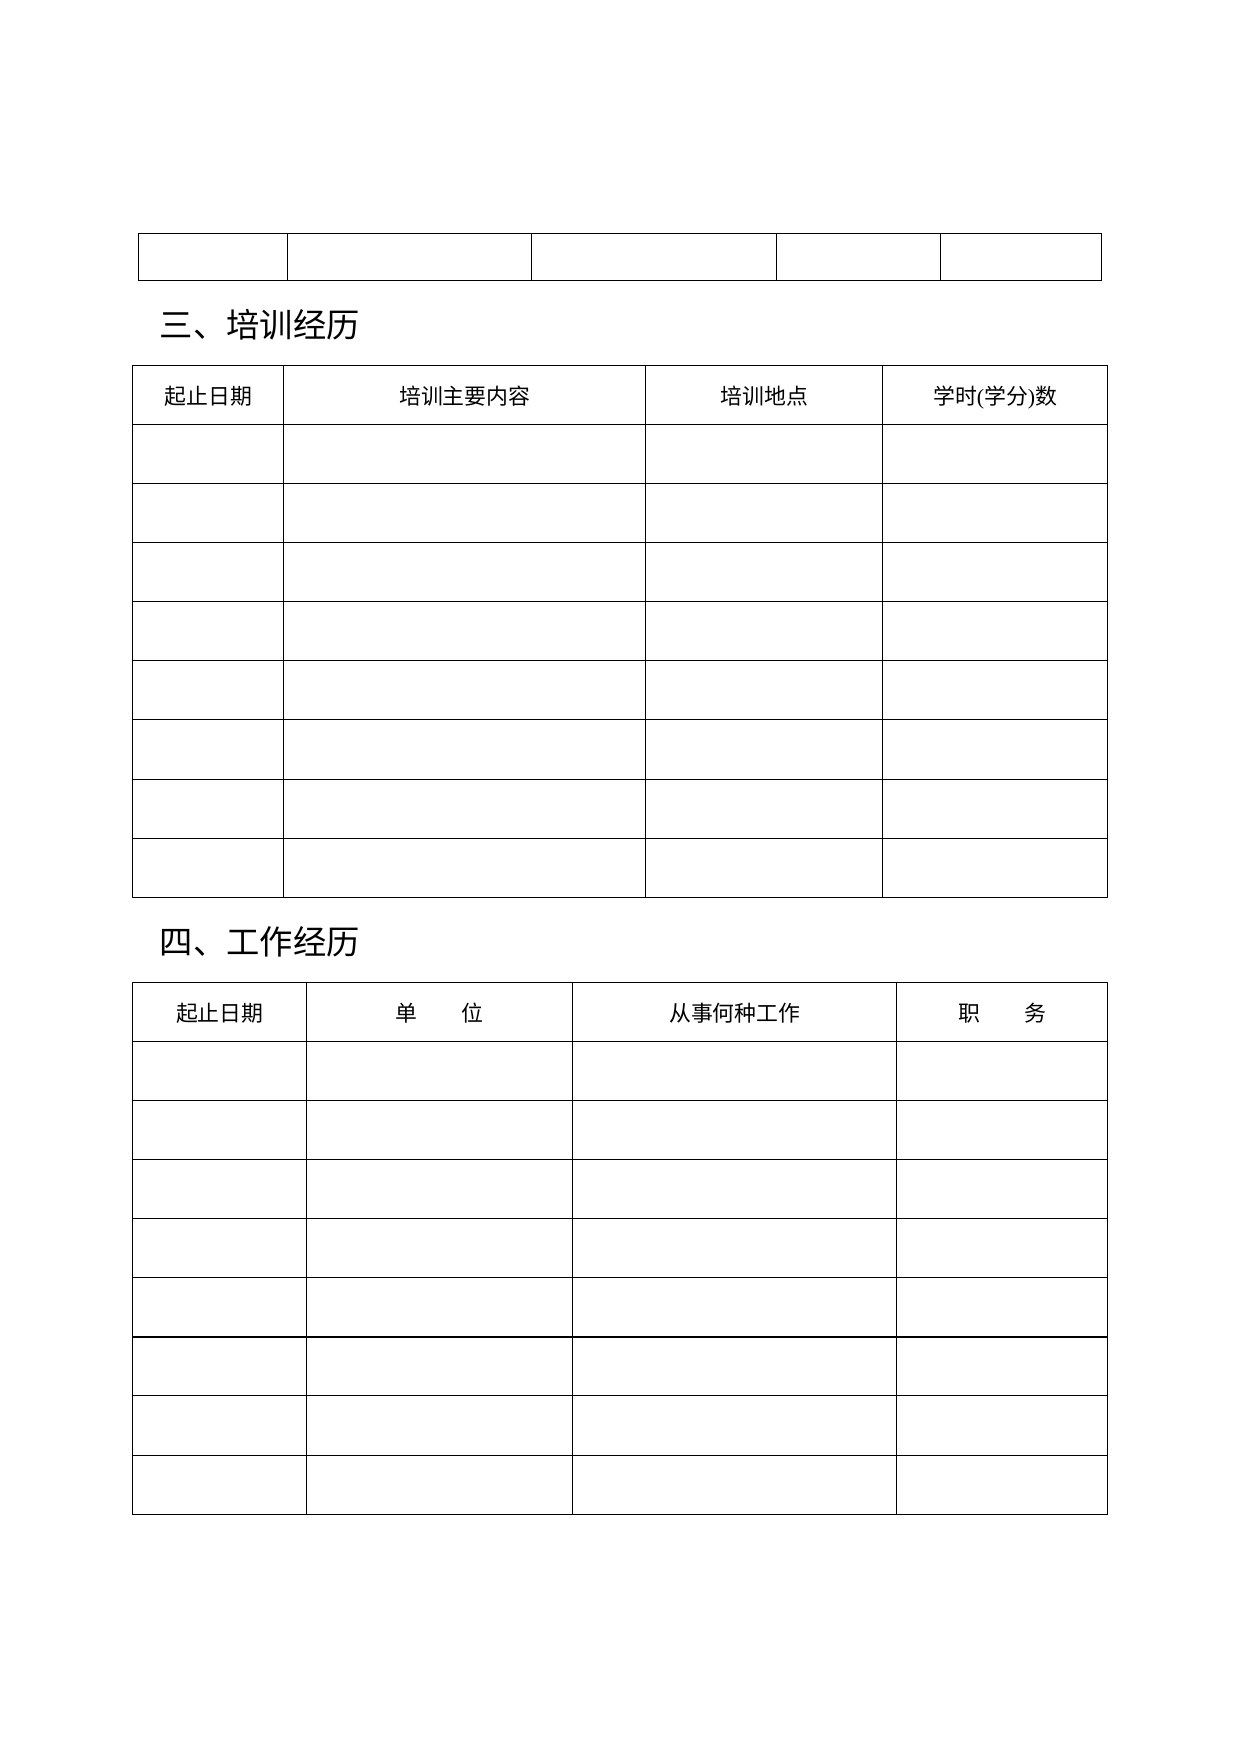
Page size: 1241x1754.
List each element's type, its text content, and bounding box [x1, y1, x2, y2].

table_cell [284, 661, 645, 719]
table_cell [133, 1160, 306, 1218]
table_cell [883, 543, 1107, 601]
table_cell [646, 602, 882, 660]
table_header 培训地点 [646, 366, 882, 424]
table_cell [307, 1456, 572, 1513]
table_cell [133, 484, 283, 542]
table_header 学时(学分)数 [883, 366, 1107, 424]
table_cell [883, 661, 1107, 719]
table_cell [883, 839, 1107, 897]
table_cell [646, 839, 882, 897]
table_cell [284, 602, 645, 660]
table_cell [288, 234, 531, 279]
table_cell [646, 780, 882, 837]
text 三、培训经历 [159, 290, 1081, 355]
table_cell [133, 602, 283, 660]
table_cell [573, 1278, 896, 1336]
table_cell [284, 425, 645, 483]
table_cell [284, 839, 645, 897]
table_cell [133, 839, 283, 897]
table_header 培训主要内容 [284, 366, 645, 424]
table_cell [897, 1101, 1107, 1159]
table_cell [133, 1219, 306, 1277]
table_cell [897, 1338, 1107, 1395]
table_cell [284, 720, 645, 778]
table_cell [646, 484, 882, 542]
table_cell [307, 1219, 572, 1277]
table_cell [133, 661, 283, 719]
table_cell [897, 1278, 1107, 1336]
text 四、工作经历 [159, 907, 1081, 972]
table_cell [883, 720, 1107, 778]
table_cell [897, 1396, 1107, 1454]
table_cell [573, 1042, 896, 1100]
table_cell [897, 1160, 1107, 1218]
table_cell [897, 1219, 1107, 1277]
table_cell [777, 234, 940, 279]
table_cell [133, 1338, 306, 1395]
table_cell [133, 1042, 306, 1100]
table_cell [573, 1101, 896, 1159]
table_cell [284, 543, 645, 601]
table_cell [646, 661, 882, 719]
table_cell [646, 425, 882, 483]
table_cell [133, 425, 283, 483]
table_cell [883, 484, 1107, 542]
table_cell [532, 234, 776, 279]
table_cell [883, 425, 1107, 483]
table_cell [133, 543, 283, 601]
table_cell [646, 543, 882, 601]
table_cell [573, 1396, 896, 1454]
table_cell [897, 1042, 1107, 1100]
table_header 从事何种工作 [573, 983, 896, 1041]
table_cell [133, 720, 283, 778]
table_cell [646, 720, 882, 778]
table_cell [573, 1456, 896, 1513]
table_cell [573, 1219, 896, 1277]
table_cell [573, 1338, 896, 1395]
table_cell [897, 1456, 1107, 1513]
table_cell [133, 1456, 306, 1513]
table_cell [133, 780, 283, 837]
table_cell [133, 1396, 306, 1454]
table_cell [307, 1396, 572, 1454]
table_cell [307, 1160, 572, 1218]
table_header 职 务 [897, 983, 1107, 1041]
table_cell [284, 484, 645, 542]
table_cell [139, 234, 287, 279]
table_cell [883, 602, 1107, 660]
table_cell [573, 1160, 896, 1218]
table_header 起止日期 [133, 366, 283, 424]
table_cell [307, 1042, 572, 1100]
table_cell [307, 1338, 572, 1395]
table_cell [883, 780, 1107, 837]
table_header 单 位 [307, 983, 572, 1041]
table_cell [284, 780, 645, 837]
table_cell [133, 1278, 306, 1336]
table_header 起止日期 [133, 983, 306, 1041]
table_cell [307, 1278, 572, 1336]
table_cell [307, 1101, 572, 1159]
table_cell [133, 1101, 306, 1159]
table_cell [941, 234, 1101, 279]
